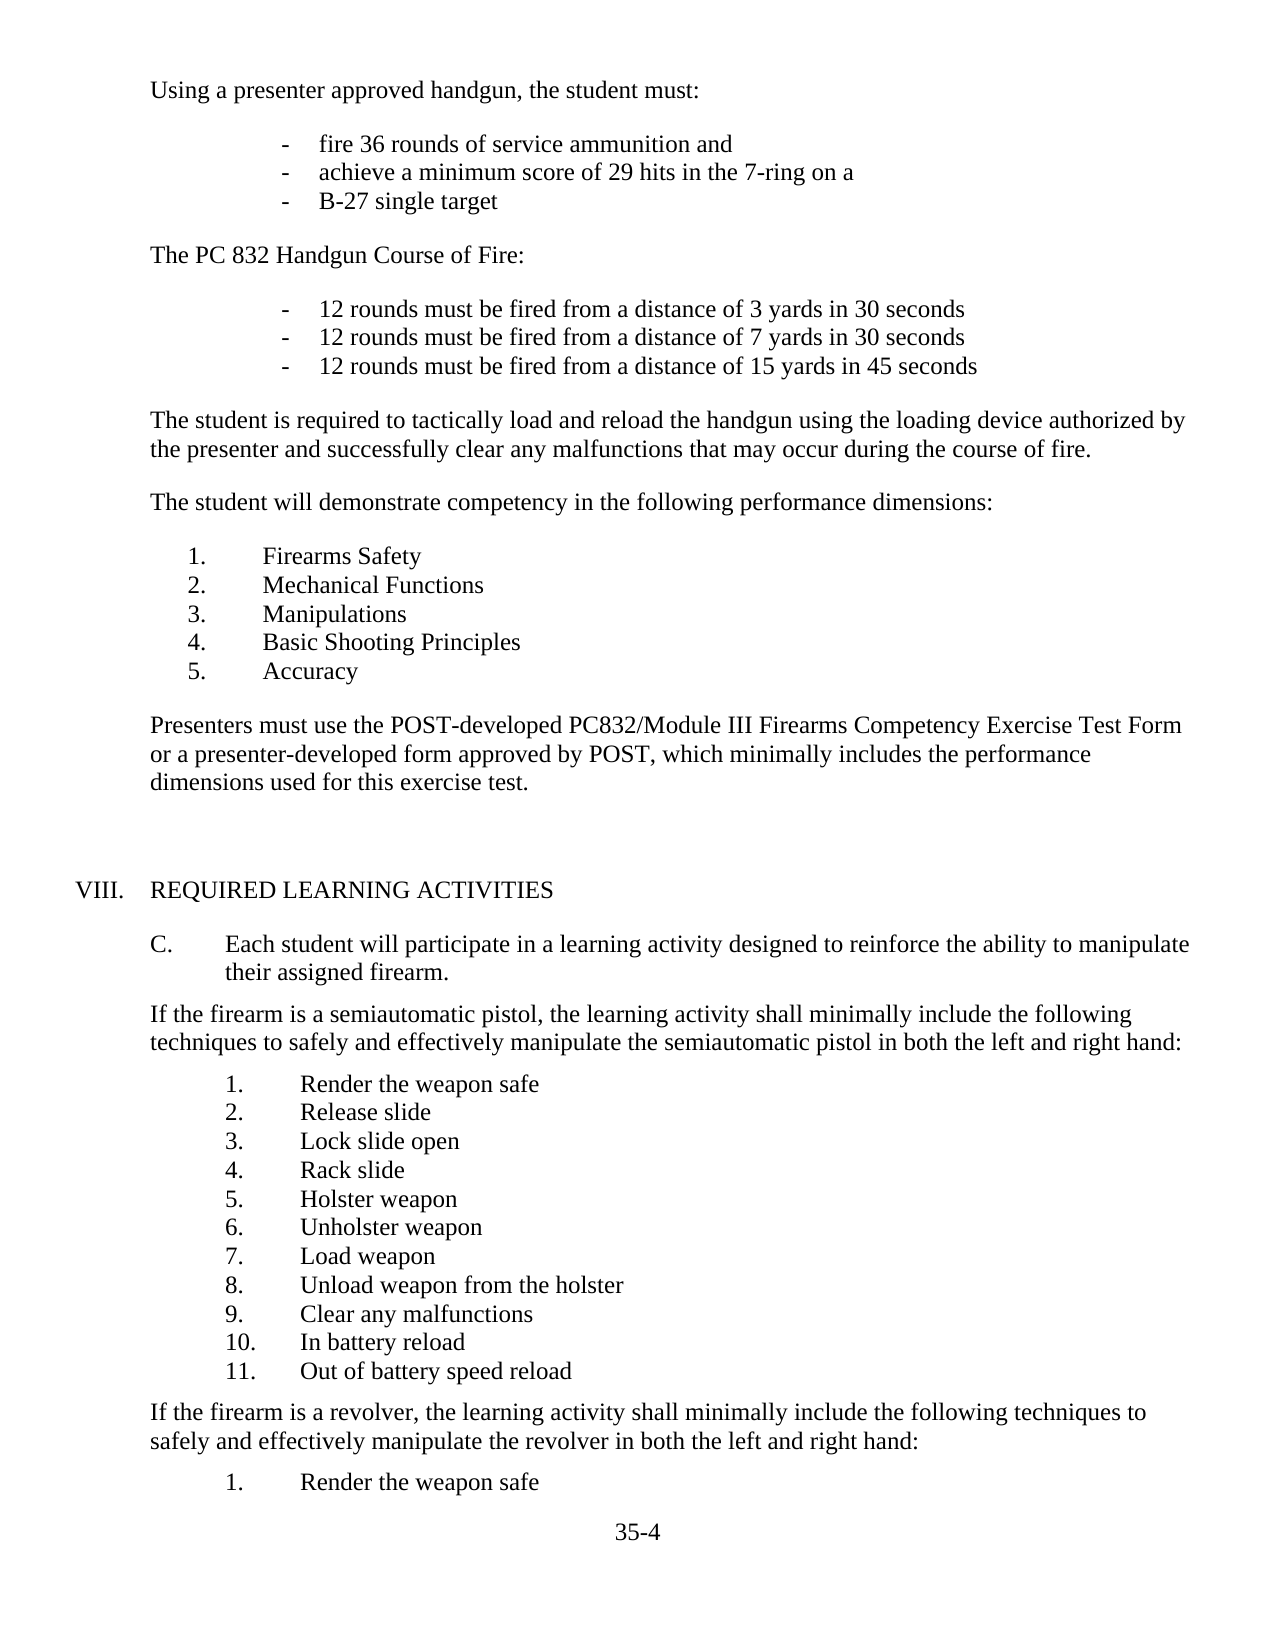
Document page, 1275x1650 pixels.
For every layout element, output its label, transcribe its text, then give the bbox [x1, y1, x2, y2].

list Load weapon [225, 1241, 1200, 1270]
text The PC 832 Handgun Course of Fire: [150, 240, 1200, 269]
list Basic Shooting Principles [187, 627, 1200, 656]
list achieve a minimum score of 29 hits in the 7-ring on a [281, 157, 1200, 186]
text Presenters must use the POST-developed PC832/Module III Firearms Competency Exercise Test Form or a presenter-developed form approved by POST, which minimally includes the performance dimensions used for this exercise test. [150, 710, 1200, 796]
list Clear any malfunctions [225, 1299, 1200, 1327]
list Release slide [225, 1097, 1200, 1126]
list 12 rounds must be fired from a distance of 7 yards in 30 seconds [281, 322, 1200, 351]
list Rack slide [225, 1155, 1200, 1184]
list Unholster weapon [225, 1212, 1200, 1241]
list Each student will participate in a learning activity designed to reinforce the ability to manipulate their assigned firearm. [150, 929, 1200, 986]
list Render the weapon safe [225, 1069, 1200, 1097]
list Unload weapon from the holster [225, 1270, 1200, 1299]
subtitle REQUIRED LEARNING ACTIVITIES [75, 875, 1200, 904]
list Holster weapon [225, 1184, 1200, 1212]
list Lock slide open [225, 1126, 1200, 1155]
list Accuracy [187, 656, 1200, 685]
list In battery reload [225, 1327, 1200, 1356]
list Firearms Safety [187, 541, 1200, 570]
text If the firearm is a revolver, the learning activity shall minimally include the following techniques to safely and effectively manipulate the revolver in both the left and right hand: [150, 1397, 1200, 1455]
text The student is required to tactically load and reload the handgun using the loading device authorized by the presenter and successfully clear any malfunctions that may occur during the course of fire. [150, 405, 1200, 462]
list 12 rounds must be fired from a distance of 15 yards in 45 seconds [281, 351, 1200, 380]
text The student will demonstrate competency in the following performance dimensions: [150, 487, 1200, 516]
list fire 36 rounds of service ammunition and [281, 129, 1200, 157]
list Manipulations [187, 599, 1200, 627]
list Render the weapon safe [225, 1467, 1200, 1496]
list B-27 single target [281, 186, 1200, 215]
list Out of battery speed reload [225, 1356, 1200, 1385]
list 12 rounds must be fired from a distance of 3 yards in 30 seconds [281, 294, 1200, 322]
list Mechanical Functions [187, 570, 1200, 599]
text If the firearm is a semiautomatic pistol, the learning activity shall minimally include the following techniques to safely and effectively manipulate the semiautomatic pistol in both the left and right hand: [150, 999, 1200, 1056]
text Using a presenter approved handgun, the student must: [150, 75, 1200, 104]
